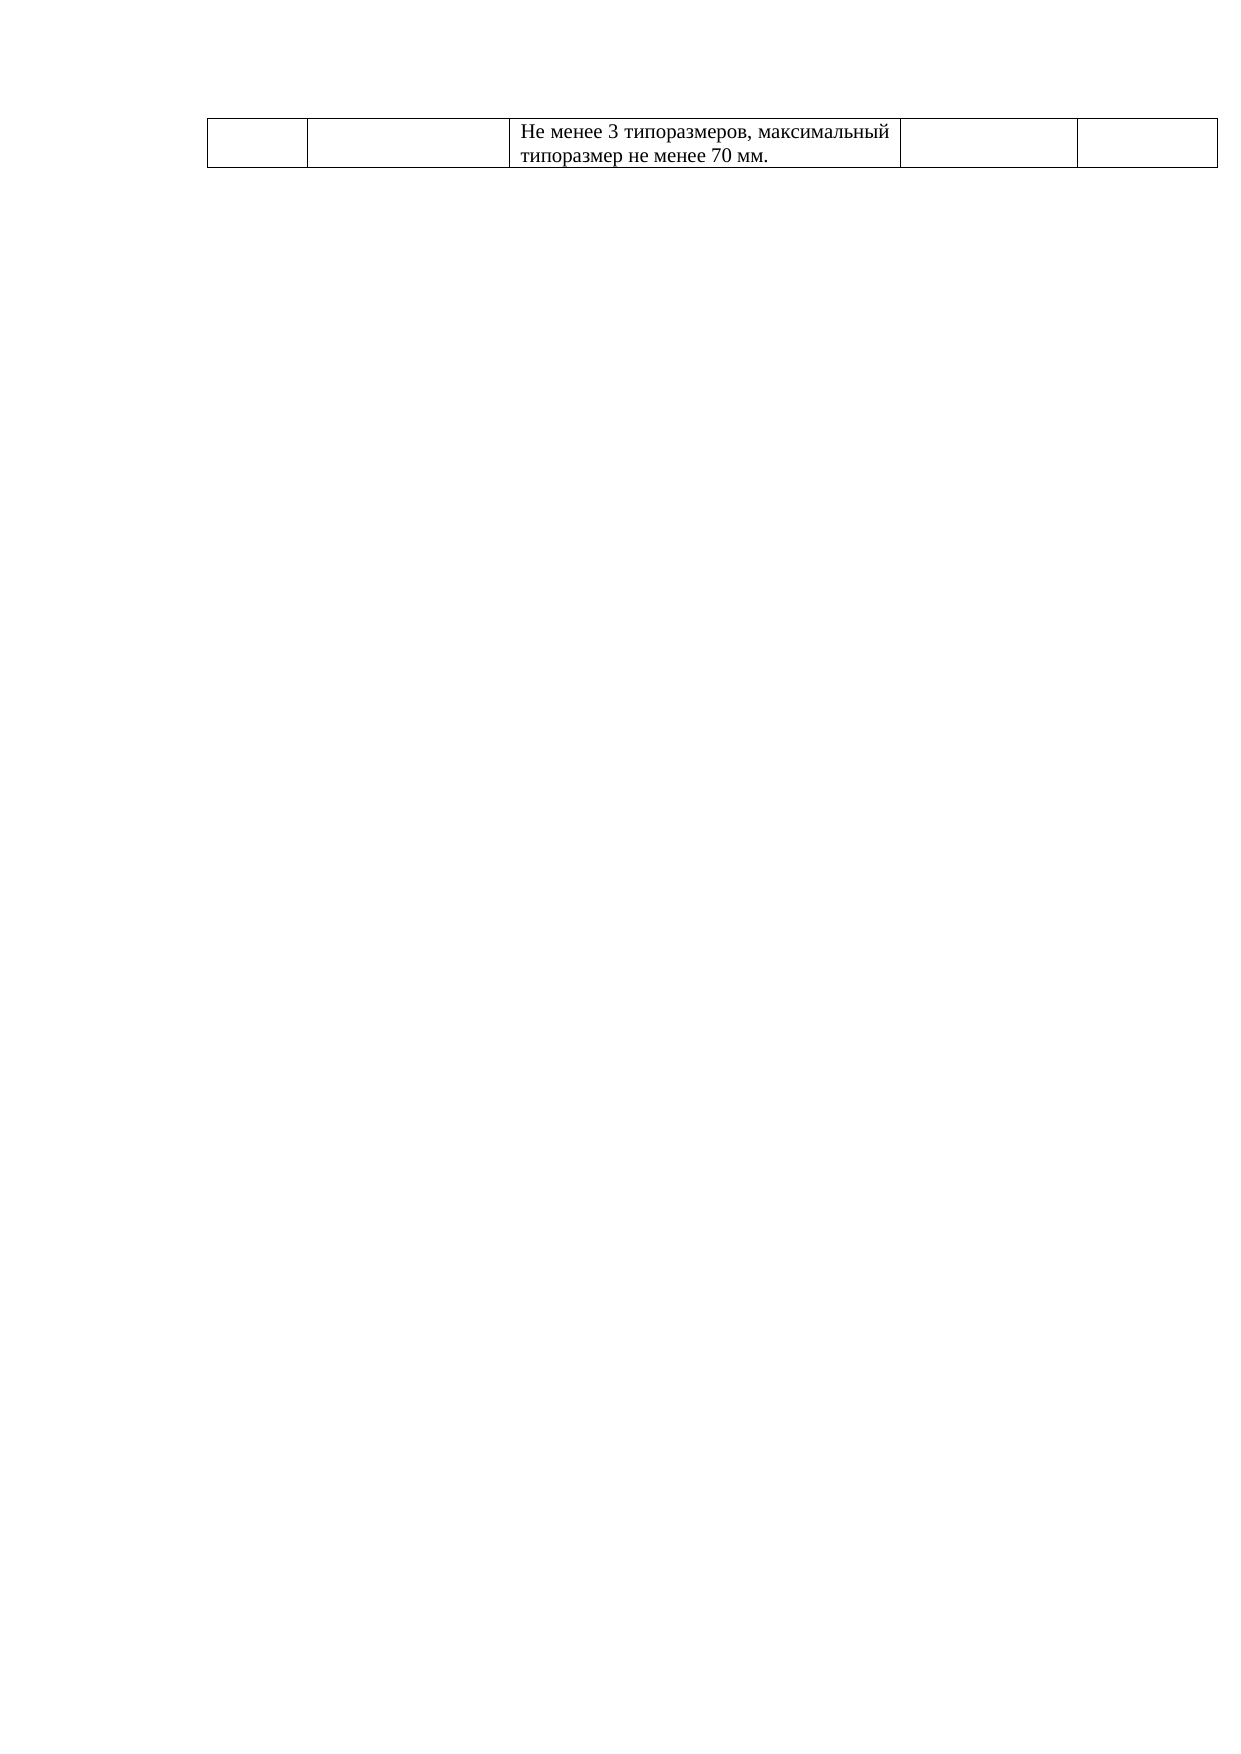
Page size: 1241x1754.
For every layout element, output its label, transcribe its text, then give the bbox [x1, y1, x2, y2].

table_cell [208, 119, 307, 167]
table_cell 5700 [1078, 119, 1217, 167]
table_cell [510, 119, 900, 167]
table_cell 47,89 [901, 119, 1077, 167]
